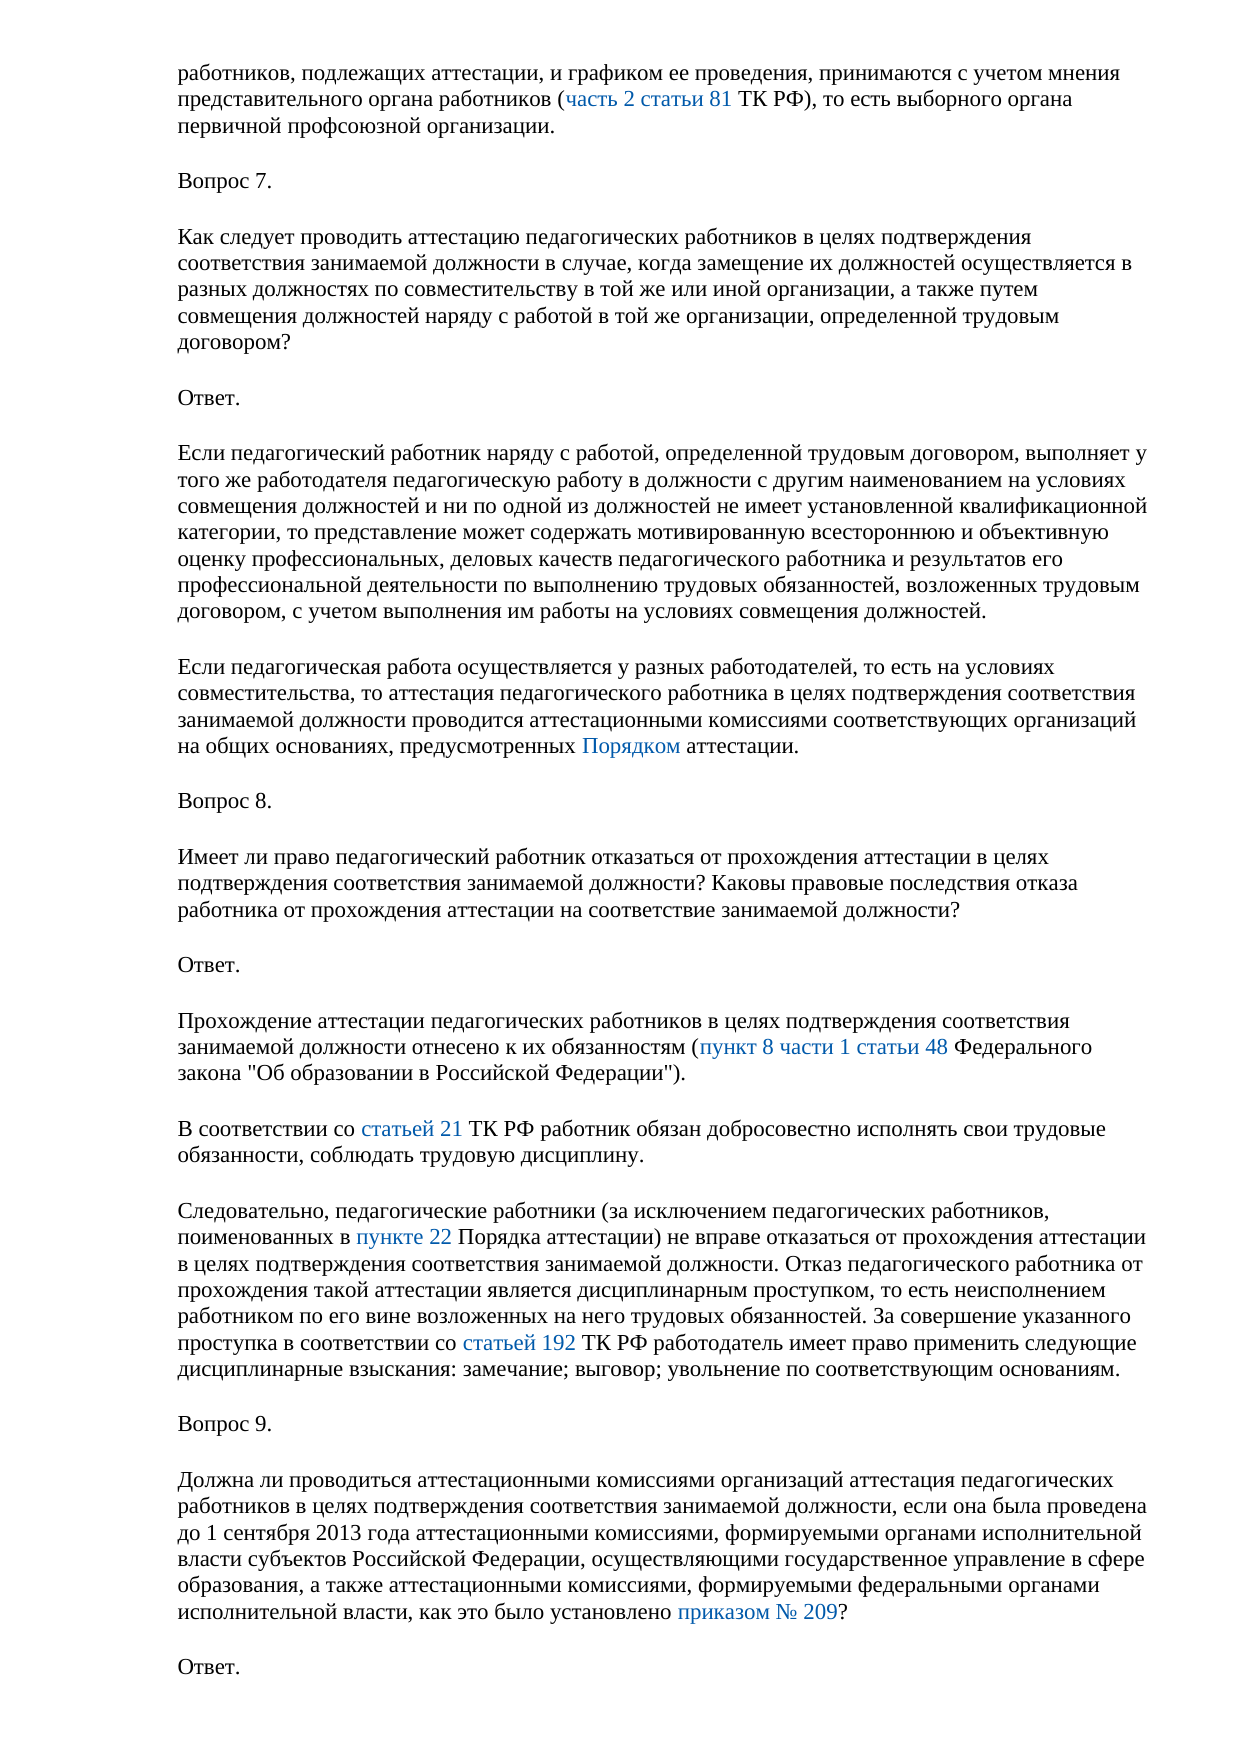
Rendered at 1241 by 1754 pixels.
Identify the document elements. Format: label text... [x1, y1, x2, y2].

text В соответствии со статьей 21 ТК РФ работник обязан добросовестно исполнять свои трудовые обязанности, соблюдать трудовую дисциплину. [177, 1115, 1152, 1168]
text Вопрос 7. [177, 167, 1152, 194]
text Должна ли проводиться аттестационными комиссиями организаций аттестация педагогических работников в целях подтверждения соответствия занимаемой должности, если она была проведена до 1 сентября 2013 года аттестационными комиссиями, формируемыми органами исполнительной власти субъектов Российской Федерации, осуществляющими государственное управление в сфере образования, а также аттестационными комиссиями, формируемыми федеральными органами исполнительной власти, как это было установлено приказом № 209? [177, 1466, 1152, 1624]
text Вопрос 9. [177, 1411, 1152, 1437]
text Если педагогическая работа осуществляется у разных работодателей, то есть на условиях совместительства, то аттестация педагогического работника в целях подтверждения соответствия занимаемой должности проводится аттестационными комиссиями соответствующих организаций на общих основаниях, предусмотренных Порядком аттестации. [177, 653, 1152, 758]
text Как следует проводить аттестацию педагогических работников в целях подтверждения соответствия занимаемой должности в случае, когда замещение их должностей осуществляется в разных должностях по совместительству в той же или иной организации, а также путем совмещения должностей наряду с работой в той же организации, определенной трудовым договором? [177, 223, 1152, 354]
text Ответ. [177, 1653, 1152, 1680]
text Вопрос 8. [177, 787, 1152, 814]
text Ответ. [177, 384, 1152, 410]
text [177, 59, 1152, 138]
text Ответ. [177, 951, 1152, 978]
text Имеет ли право педагогический работник отказаться от прохождения аттестации в целях подтверждения соответствия занимаемой должности? Каковы правовые последствия отказа работника от прохождения аттестации на соответствие занимаемой должности? [177, 843, 1152, 922]
text Если педагогический работник наряду с работой, определенной трудовым договором, выполняет у того же работодателя педагогическую работу в должности с другим наименованием на условиях совмещения должностей и ни по одной из должностей не имеет установленной квалификационной категории, то представление может содержать мотивированную всестороннюю и объективную оценку профессиональных, деловых качеств педагогического работника и результатов его профессиональной деятельности по выполнению трудовых обязанностей, возложенных трудовым договором, с учетом выполнения им работы на условиях совмещения должностей. [177, 439, 1152, 624]
text Следовательно, педагогические работники (за исключением педагогических работников, поименованных в пункте 22 Порядка аттестации) не вправе отказаться от прохождения аттестации в целях подтверждения соответствия занимаемой должности. Отказ педагогического работника от прохождения такой аттестации является дисциплинарным проступком, то есть неисполнением работником по его вине возложенных на него трудовых обязанностей. За совершение указанного проступка в соответствии со статьей 192 ТК РФ работодатель имеет право применить следующие дисциплинарные взыскания: замечание; выговор; увольнение по соответствующим основаниям. [177, 1197, 1152, 1381]
text Прохождение аттестации педагогических работников в целях подтверждения соответствия занимаемой должности отнесено к их обязанностям (пункт 8 части 1 статьи 48 Федерального закона "Об образовании в Российской Федерации"). [177, 1007, 1152, 1086]
